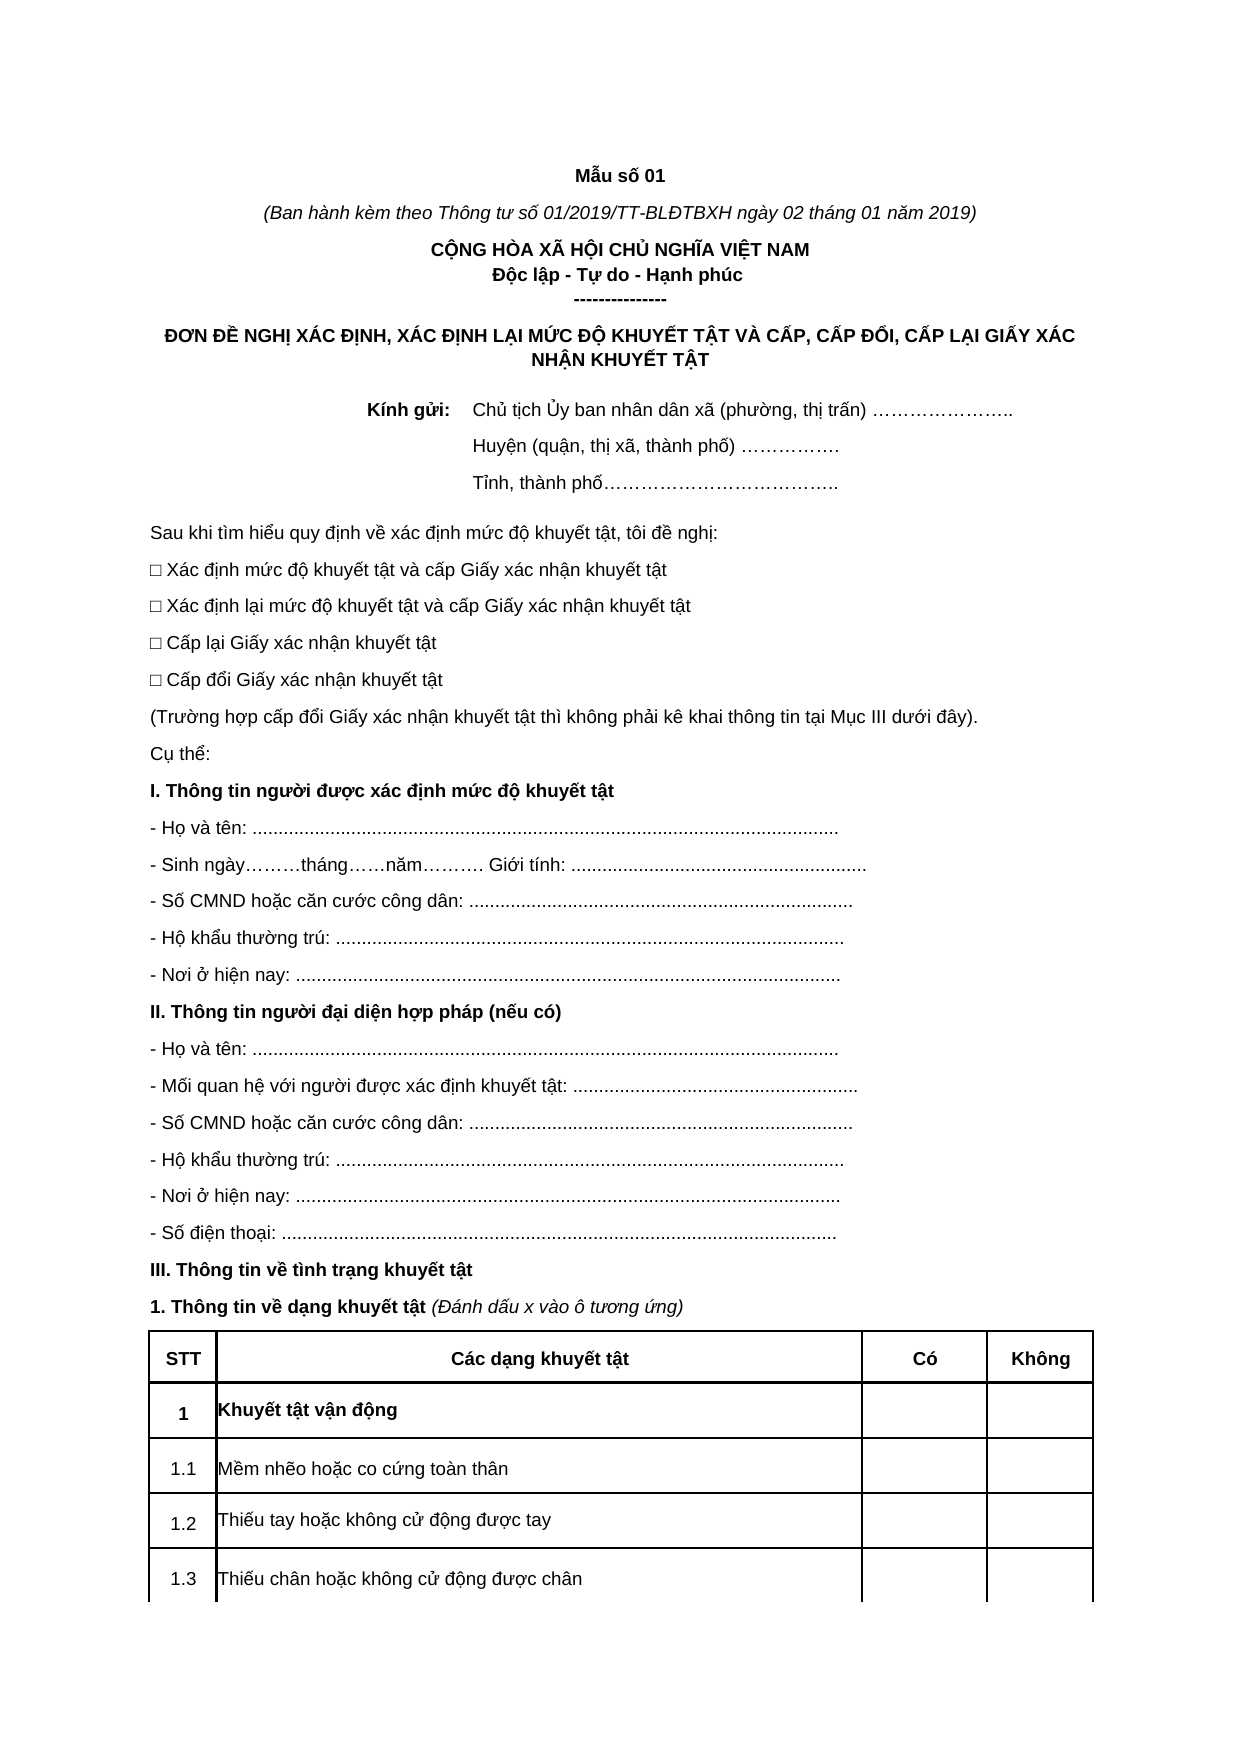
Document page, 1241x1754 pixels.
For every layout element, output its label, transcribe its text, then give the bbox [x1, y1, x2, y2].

text Cụ thể: [150, 740, 1090, 764]
text - Họ và tên: ................................................................................................................. [150, 814, 1090, 838]
table_cell 1 [150, 1384, 215, 1437]
text II. Thông tin người đại diện hợp pháp (nếu có) [150, 998, 1090, 1022]
text Sau khi tìm hiểu quy định về xác định mức độ khuyết tật, tôi đề nghị: [150, 519, 1090, 543]
text - Hộ khẩu thường trú: .................................................................................................. [150, 924, 1090, 949]
text I. Thông tin người được xác định mức độ khuyết tật [150, 777, 1090, 801]
table_cell 1.1 [150, 1439, 215, 1492]
text - Sinh ngày………tháng……năm………. Giới tính: ......................................................... [150, 851, 1090, 875]
text - Họ và tên: ................................................................................................................. [150, 1035, 1090, 1059]
text (Ban hành kèm theo Thông tư số 01/2019/TT-BLĐTBXH ngày 02 tháng 01 năm 2019) [150, 199, 1090, 224]
table_cell 1.3 [150, 1549, 215, 1602]
table_cell [863, 1439, 986, 1492]
text Mẫu số 01 [150, 162, 1090, 187]
table_cell [863, 1494, 986, 1547]
table_cell Thiếu chân hoặc không cử động được chân [218, 1549, 861, 1602]
text □ Xác định mức độ khuyết tật và cấp Giấy xác nhận khuyết tật [150, 556, 1090, 580]
table_cell [988, 1439, 1092, 1492]
table_cell 1.2 [150, 1494, 215, 1547]
text - Số CMND hoặc căn cước công dân: .......................................................................... [150, 887, 1090, 912]
text □ Xác định lại mức độ khuyết tật và cấp Giấy xác nhận khuyết tật [150, 592, 1090, 617]
table_cell [988, 1384, 1092, 1437]
text - Hộ khẩu thường trú: .................................................................................................. [150, 1146, 1090, 1170]
table_cell [863, 1549, 986, 1602]
table_cell Khuyết tật vận động [218, 1384, 861, 1437]
text - Số điện thoại: ........................................................................................................... [150, 1219, 1090, 1244]
text □ Cấp lại Giấy xác nhận khuyết tật [150, 629, 1090, 654]
text (Trường hợp cấp đổi Giấy xác nhận khuyết tật thì không phải kê khai thông tin tại Mục III dưới đây). [150, 703, 1090, 727]
text - Nơi ở hiện nay: ......................................................................................................... [150, 1182, 1090, 1207]
text □ Cấp đổi Giấy xác nhận khuyết tật [150, 666, 1090, 691]
table_header Không [988, 1332, 1092, 1381]
table_header Có [863, 1332, 986, 1381]
text - Mối quan hệ với người được xác định khuyết tật: ....................................................... [150, 1072, 1090, 1096]
table_cell [988, 1549, 1092, 1602]
table_header Chủ tịch Ủy ban nhân dân xã (phường, thị trấn) ………………….. Huyện (quận, thị xã, thành phố) ……………. Tỉnh, thành phố……………………………….. [461, 383, 1072, 506]
table_header Kính gửi: [150, 383, 461, 506]
text ĐƠN ĐỀ NGHỊ XÁC ĐỊNH, XÁC ĐỊNH LẠI MỨC ĐỘ KHUYẾT TẬT VÀ CẤP, CẤP ĐỔI, CẤP LẠI GIẤY XÁC NHẬN KHUYẾT TẬT [150, 322, 1090, 371]
text III. Thông tin về tình trạng khuyết tật [150, 1256, 1090, 1281]
text - Số CMND hoặc căn cước công dân: .......................................................................... [150, 1109, 1090, 1133]
table_header Các dạng khuyết tật [218, 1332, 861, 1381]
table_cell Thiếu tay hoặc không cử động được tay [218, 1494, 861, 1547]
text 1. Thông tin về dạng khuyết tật (Đánh dấu x vào ô tương ứng) [150, 1293, 1090, 1317]
table_cell [988, 1494, 1092, 1547]
text CỘNG HÒA XÃ HỘI CHỦ NGHĨA VIỆT NAM Độc lập - Tự do - Hạnh phúc --------------- [150, 236, 1090, 309]
table_cell [863, 1384, 986, 1437]
text - Nơi ở hiện nay: ......................................................................................................... [150, 961, 1090, 986]
table_cell Mềm nhẽo hoặc co cứng toàn thân [218, 1439, 861, 1492]
table_header STT [150, 1332, 215, 1381]
